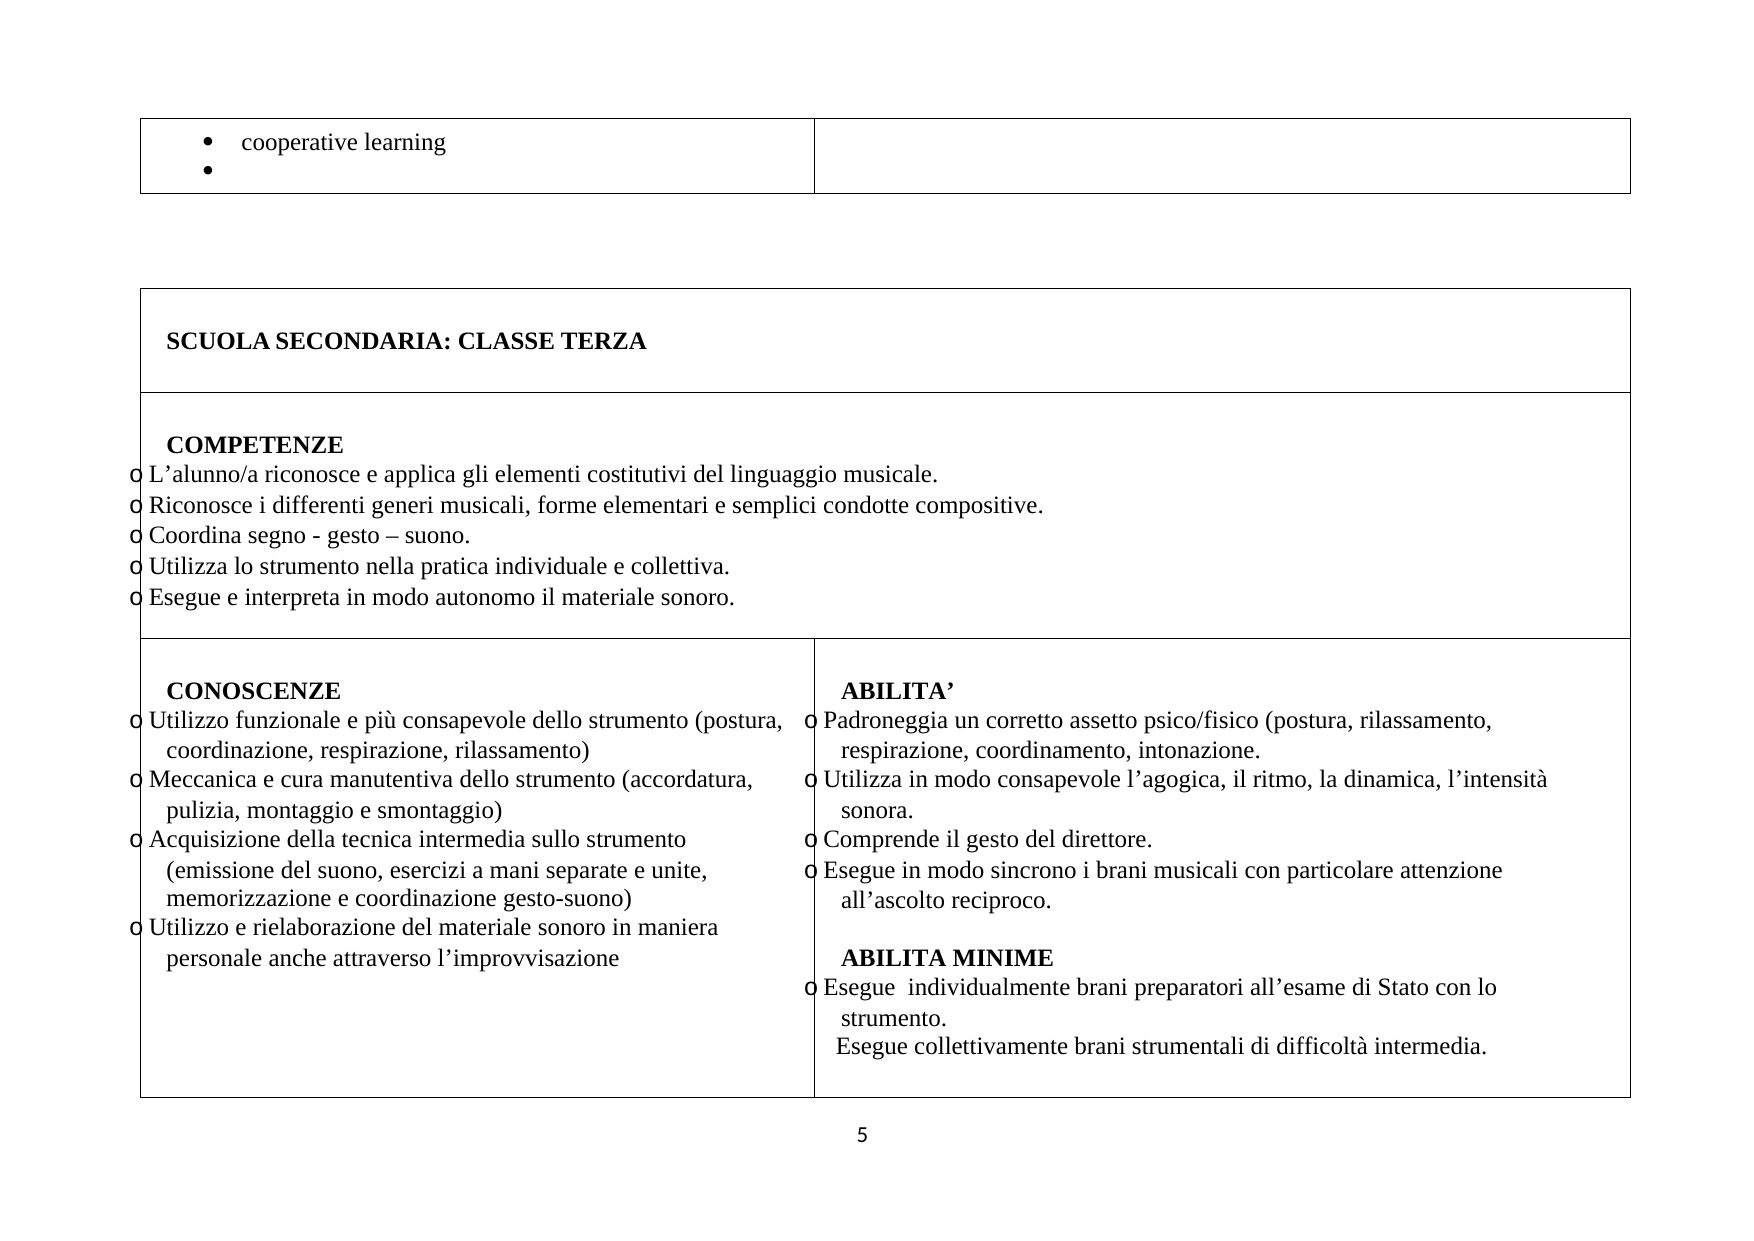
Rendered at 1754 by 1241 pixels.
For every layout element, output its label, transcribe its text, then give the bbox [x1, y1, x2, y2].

table_header SCUOLA SECONDARIA: CLASSE TERZA [141, 289, 1630, 392]
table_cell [815, 119, 1630, 193]
table_cell COMPETENZE L’alunno/a riconosce e applica gli elementi costitutivi del linguaggio musicale. Riconosce i differenti generi musicali, forme elementari e semplici condotte compositive. Coordina segno - gesto – suono. Utilizza lo strumento nella pratica individuale e collettiva. Esegue e interpreta in modo autonomo il materiale sonoro. [141, 393, 1630, 638]
table_cell ABILITA’ Padroneggia un corretto assetto psico/fisico (postura, rilassamento, respirazione, coordinamento, intonazione. Utilizza in modo consapevole l’agogica, il ritmo, la dinamica, l’intensità sonora. Comprende il gesto del direttore. Esegue in modo sincrono i brani musicali con particolare attenzione all’ascolto reciproco. ABILITA MINIME Esegue individualmente brani preparatori all’esame di Stato con lo strumento. Esegue collettivamente brani strumentali di difficoltà intermedia. [815, 639, 1630, 1097]
table_cell CONOSCENZE Utilizzo funzionale e più consapevole dello strumento (postura, coordinazione, respirazione, rilassamento) Meccanica e cura manutentiva dello strumento (accordatura, pulizia, montaggio e smontaggio) Acquisizione della tecnica intermedia sullo strumento (emissione del suono, esercizi a mani separate e unite, memorizzazione e coordinazione gesto-suono) Utilizzo e rielaborazione del materiale sonoro in maniera personale anche attraverso l’improvvisazione [141, 639, 814, 1097]
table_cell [141, 119, 814, 193]
